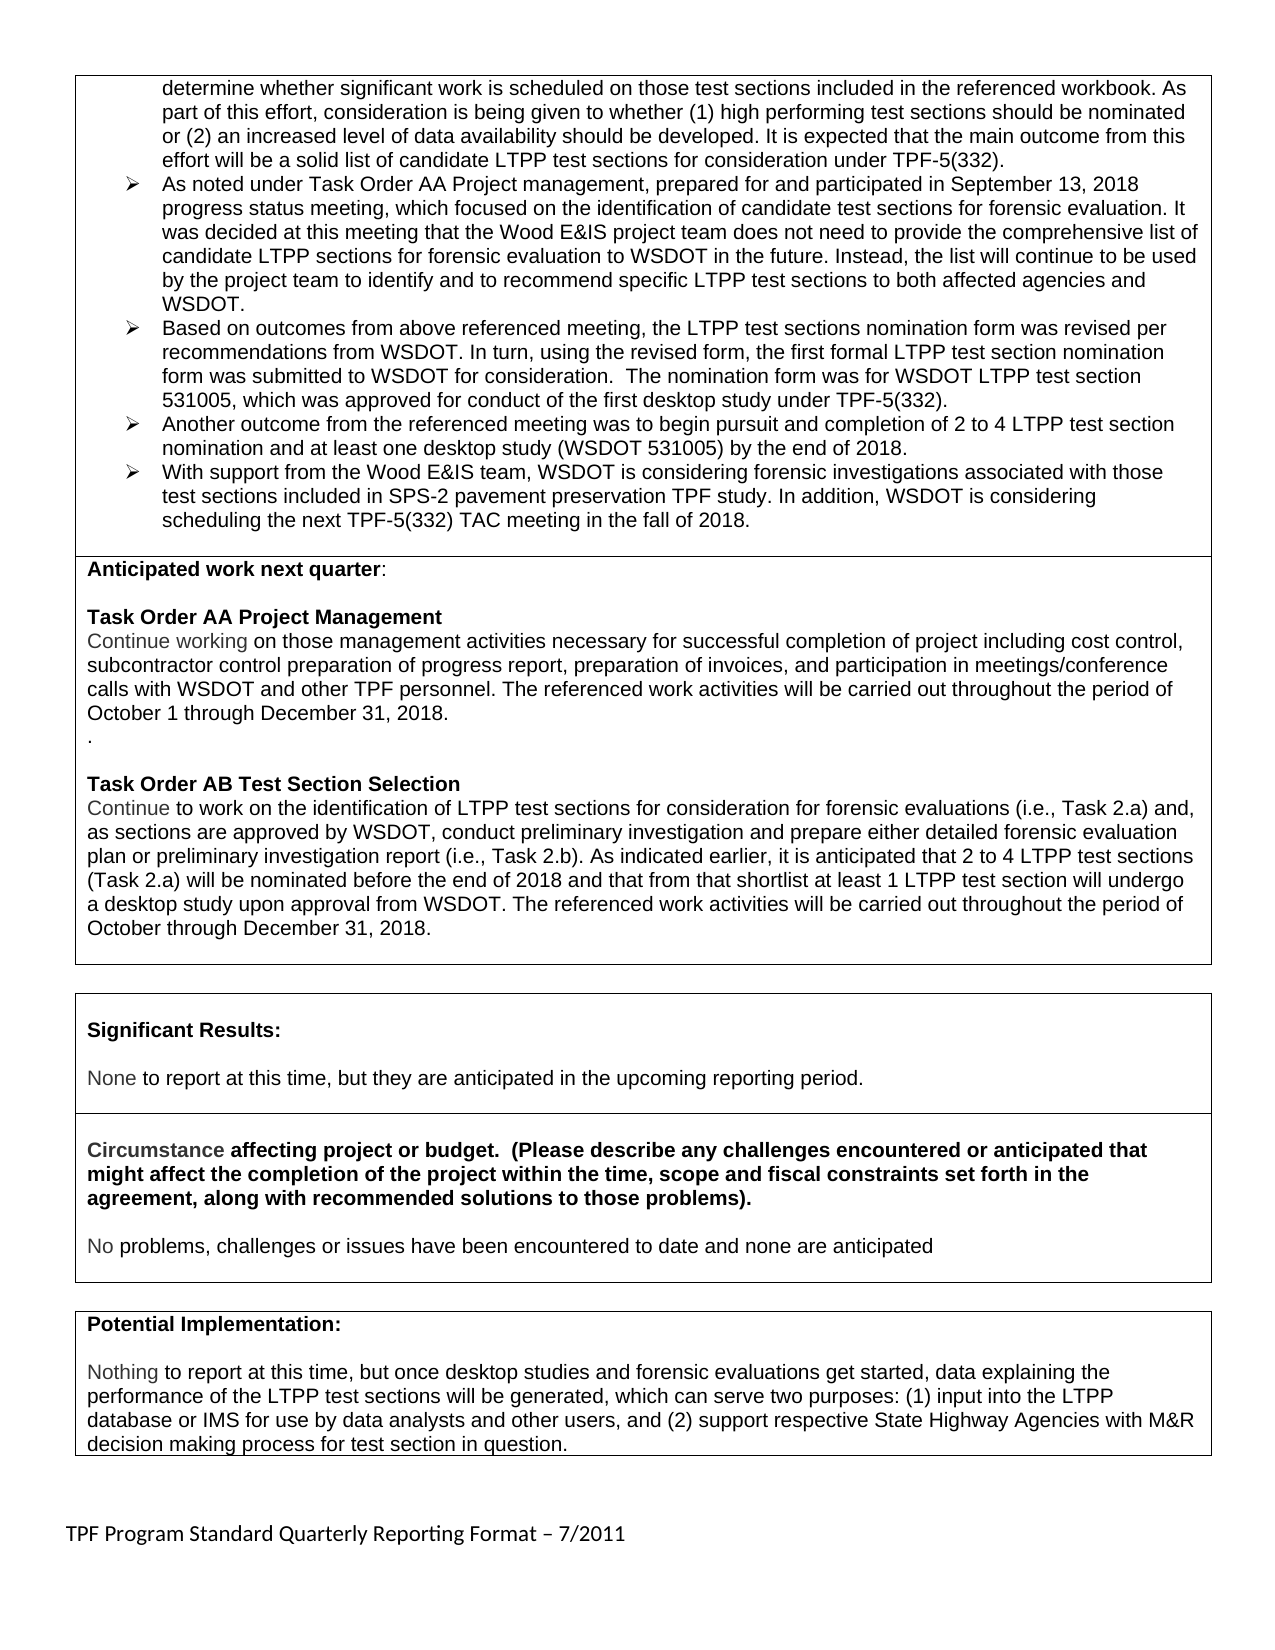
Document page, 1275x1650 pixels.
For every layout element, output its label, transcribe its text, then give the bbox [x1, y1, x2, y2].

table_cell Circumstance affecting project or budget. (Please describe any challenges encountered or anticipated that might affect the completion of the project within the time, scope and fiscal constraints set forth in the agreement, along with recommended solutions to those problems). No problems, challenges or issues have been encountered to date and none are anticipated [76, 1114, 1211, 1282]
table_cell Anticipated work next quarter: Task Order AA Project Management Continue working on those management activities necessary for successful completion of project including cost control, subcontractor control preparation of progress report, preparation of invoices, and participation in meetings/conference calls with WSDOT and other TPF personnel. The referenced work activities will be carried out throughout the period of October 1 through December 31, 2018. . Task Order AB Test Section Selection Continue to work on the identification of LTPP test sections for consideration for forensic evaluations (i.e., Task 2.a) and, as sections are approved by WSDOT, conduct preliminary investigation and prepare either detailed forensic evaluation plan or preliminary investigation report (i.e., Task 2.b). As indicated earlier, it is anticipated that 2 to 4 LTPP test sections (Task 2.a) will be nominated before the end of 2018 and that from that shortlist at least 1 LTPP test section will undergo a desktop study upon approval from WSDOT. The referenced work activities will be carried out throughout the period of October through December 31, 2018. [76, 557, 1211, 964]
table_header Potential Implementation: Nothing to report at this time, but once desktop studies and forensic evaluations get started, data explaining the performance of the LTPP test sections will be generated, which can serve two purposes: (1) input into the LTPP database or IMS for use by data analysts and other users, and (2) support respective State Highway Agencies with M&R decision making process for test section in question. [76, 1312, 1211, 1455]
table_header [76, 76, 1211, 556]
table_header Significant Results: None to report at this time, but they are anticipated in the upcoming reporting period. [76, 994, 1211, 1113]
